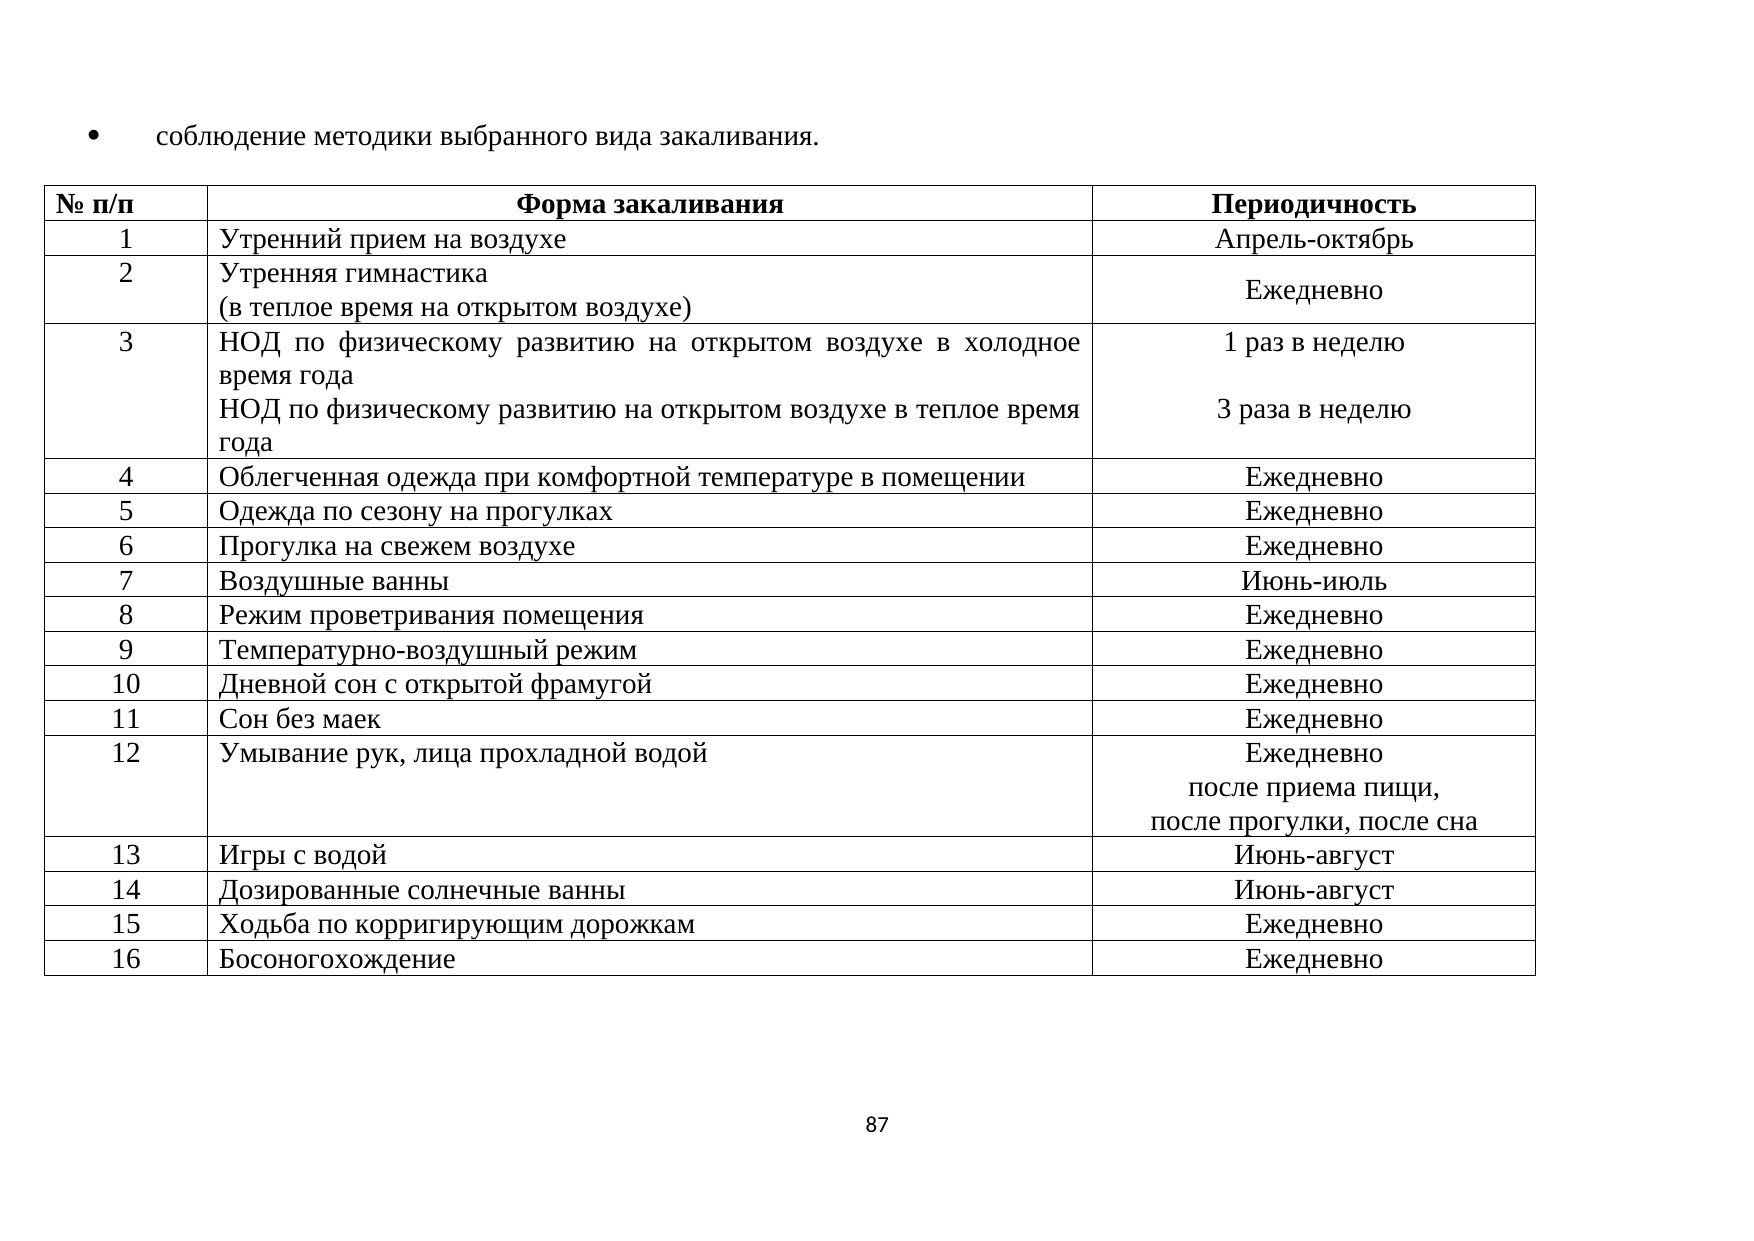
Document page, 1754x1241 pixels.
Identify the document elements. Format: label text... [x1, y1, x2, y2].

table_cell Ежедневно [1093, 528, 1535, 562]
table_header Форма закаливания [208, 186, 1092, 220]
table_cell Дневной сон с открытой фрамугой [208, 666, 1092, 700]
table_cell Ежедневно [1093, 906, 1535, 940]
table_cell 3 [45, 324, 207, 458]
table_cell 1 раз в неделю 3 раза в неделю [1093, 324, 1535, 458]
table_header № п/п [45, 186, 207, 220]
table_cell 1 [45, 221, 207, 254]
table_cell Ежедневно [1093, 701, 1535, 734]
table_cell Умывание рук, лица прохладной водой [208, 736, 1092, 836]
table_cell Апрель-октябрь [1093, 221, 1535, 254]
table_cell Ежедневно [1093, 632, 1535, 665]
table_cell Ежедневно [1093, 666, 1535, 700]
table_cell Ежедневно [1093, 494, 1535, 527]
table_cell 11 [45, 701, 207, 734]
list соблюдение методики выбранного вида закаливания. [44, 118, 1636, 152]
table_cell Утренняя гимнастика (в теплое время на открытом воздухе) [208, 256, 1092, 323]
table_cell 9 [45, 632, 207, 665]
table_cell НОД по физическому развитию на открытом воздухе в холодное время года НОД по физическому развитию на открытом воздухе в теплое время года [208, 324, 1092, 458]
table_cell Ежедневно [1093, 256, 1535, 323]
table_cell Ежедневно [1093, 941, 1535, 974]
table_cell 12 [45, 736, 207, 836]
table_cell Утренний прием на воздухе [208, 221, 1092, 254]
table_cell Июнь-июль [1093, 563, 1535, 596]
table_cell Одежда по сезону на прогулках [208, 494, 1092, 527]
table_cell 4 [45, 459, 207, 492]
table_cell Июнь-август [1093, 872, 1535, 905]
table_cell Дозированные солнечные ванны [208, 872, 1092, 905]
table_cell 10 [45, 666, 207, 700]
table_cell Режим проветривания помещения [208, 597, 1092, 631]
table_cell Воздушные ванны [208, 563, 1092, 596]
table_cell Босоногохождение [208, 941, 1092, 974]
table_cell Ходьба по корригирующим дорожкам [208, 906, 1092, 940]
table_cell Ежедневно [1093, 597, 1535, 631]
table_cell 14 [45, 872, 207, 905]
table_cell 13 [45, 837, 207, 871]
table_cell 8 [45, 597, 207, 631]
table_cell Ежедневно после приема пищи, после прогулки, после сна [1093, 736, 1535, 836]
table_cell Ежедневно [1093, 459, 1535, 492]
table_cell 16 [45, 941, 207, 974]
table_cell 15 [45, 906, 207, 940]
table_cell 5 [45, 494, 207, 527]
table_cell 2 [45, 256, 207, 323]
table_header Периодичность [1093, 186, 1535, 220]
table_cell Облегченная одежда при комфортной температуре в помещении [208, 459, 1092, 492]
table_cell Температурно-воздушный режим [208, 632, 1092, 665]
table_cell Прогулка на свежем воздухе [208, 528, 1092, 562]
table_cell 6 [45, 528, 207, 562]
table_cell 7 [45, 563, 207, 596]
table_cell Июнь-август [1093, 837, 1535, 871]
table_cell Игры с водой [208, 837, 1092, 871]
table_cell Сон без маек [208, 701, 1092, 734]
